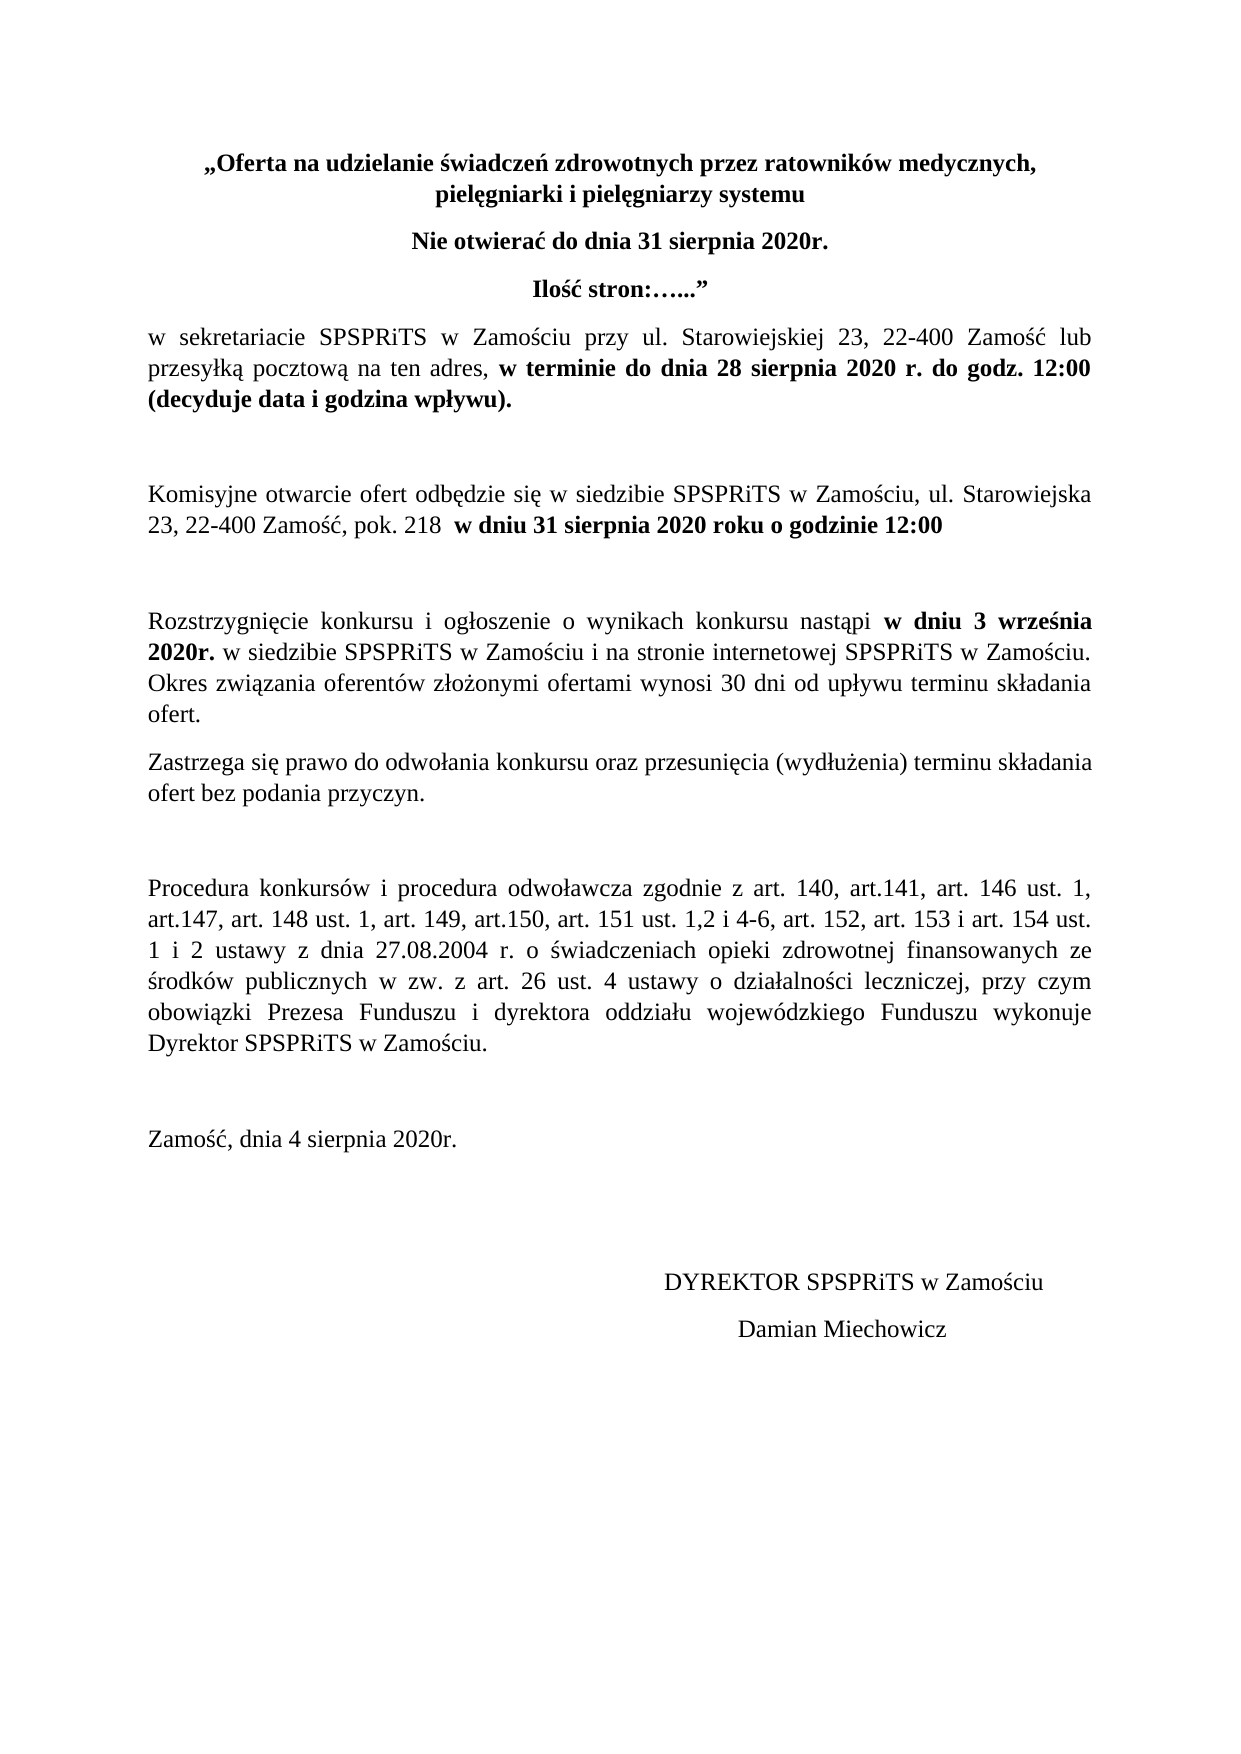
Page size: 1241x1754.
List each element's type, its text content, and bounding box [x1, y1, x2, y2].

text DYREKTOR SPSPRiTS w Zamościu [664, 1267, 1093, 1296]
text Ilość stron:…...” [148, 274, 1093, 303]
text „Oferta na udzielanie świadczeń zdrowotnych przez ratowników medycznych, pielęgniarki i pielęgniarzy systemu [148, 148, 1093, 207]
text Damian Miechowicz [664, 1314, 1093, 1343]
text Nie otwierać do dnia 31 sierpnia 2020r. [148, 226, 1093, 255]
text Zastrzega się prawo do odwołania konkursu oraz przesunięcia (wydłużenia) terminu składania ofert bez podania przyczyn. [148, 747, 1093, 806]
text w sekretariacie SPSPRiTS w Zamościu przy ul. Starowiejskiej 23, 22-400 Zamość lub przesyłką pocztową na ten adres, w terminie do dnia 28 sierpnia 2020 r. do godz. 12:00 (decyduje data i godzina wpływu). [148, 322, 1093, 413]
text Rozstrzygnięcie konkursu i ogłoszenie o wynikach konkursu nastąpi w dniu 3 września 2020r. w siedzibie SPSPRiTS w Zamościu i na stronie internetowej SPSPRiTS w Zamościu. Okres związania oferentów złożonymi ofertami wynosi 30 dni od upływu terminu składania ofert. [148, 606, 1093, 728]
text Procedura konkursów i procedura odwoławcza zgodnie z art. 140, art.141, art. 146 ust. 1, art.147, art. 148 ust. 1, art. 149, art.150, art. 151 ust. 1,2 i 4-6, art. 152, art. 153 i art. 154 ust. 1 i 2 ustawy z dnia 27.08.2004 r. o świadczeniach opieki zdrowotnej finansowanych ze środków publicznych w zw. z art. 26 ust. 4 ustawy o działalności leczniczej, przy czym obowiązki Prezesa Funduszu i dyrektora oddziału wojewódzkiego Funduszu wykonuje Dyrektor SPSPRiTS w Zamościu. [148, 873, 1093, 1057]
text Komisyjne otwarcie ofert odbędzie się w siedzibie SPSPRiTS w Zamościu, ul. Starowiejska 23, 22-400 Zamość, pok. 218 w dniu 31 sierpnia 2020 roku o godzinie 12:00 [148, 479, 1093, 539]
text Zamość, dnia 4 sierpnia 2020r. [148, 1124, 1093, 1152]
